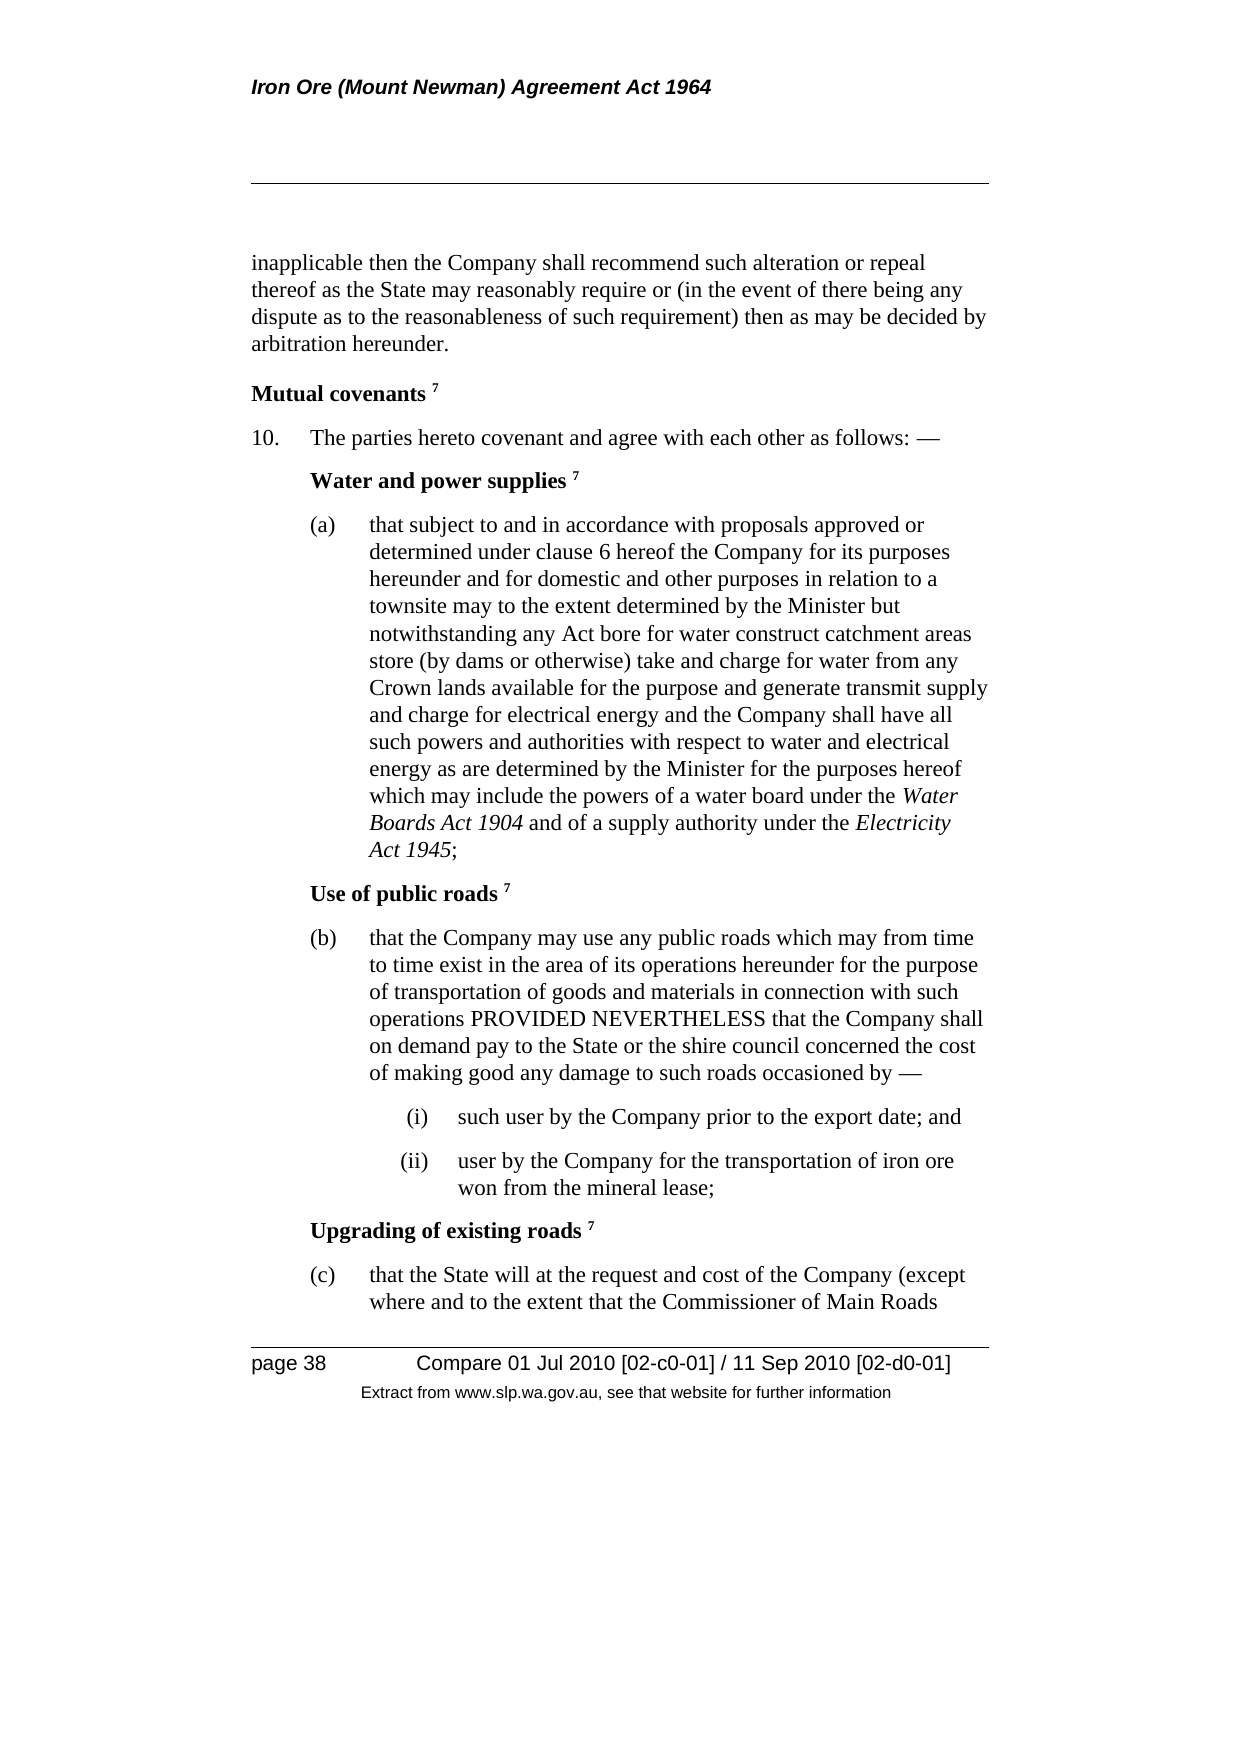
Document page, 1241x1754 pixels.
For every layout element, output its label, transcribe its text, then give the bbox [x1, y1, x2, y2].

text 10. The parties hereto covenant and agree with each other as follows: — [251, 423, 989, 450]
text (b) that the Company may use any public roads which may from time to time exist in the area of its operations hereunder for the purpose of transportation of goods and materials in connection with such operations PROVIDED NEVERTHELESS that the Company shall on demand pay to the State or the shire council concerned the cost of making good any damage to such roads occasioned by — [251, 923, 989, 1086]
text Water and power supplies 7 [310, 467, 989, 494]
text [251, 1261, 989, 1315]
text Mutual covenants 7 [251, 379, 989, 406]
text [251, 248, 989, 356]
text (i) such user by the Company prior to the export date; and [251, 1102, 989, 1129]
text Use of public roads 7 [310, 879, 989, 906]
text (a) that subject to and in accordance with proposals approved or determined under clause 6 hereof the Company for its purposes hereunder and for domestic and other purposes in relation to a townsite may to the extent determined by the Minister but notwithstanding any Act bore for water construct catchment areas store (by dams or otherwise) take and charge for water from any Crown lands available for the purpose and generate transmit supply and charge for electrical energy and the Company shall have all such powers and authorities with respect to water and electrical energy as are determined by the Minister for the purposes hereof which may include the powers of a water board under the Water Boards Act 1904 and of a supply authority under the Electricity Act 1945; [251, 511, 989, 863]
text Upgrading of existing roads 7 [310, 1217, 989, 1244]
text (ii) user by the Company for the transportation of iron ore won from the mineral lease; [251, 1146, 989, 1200]
